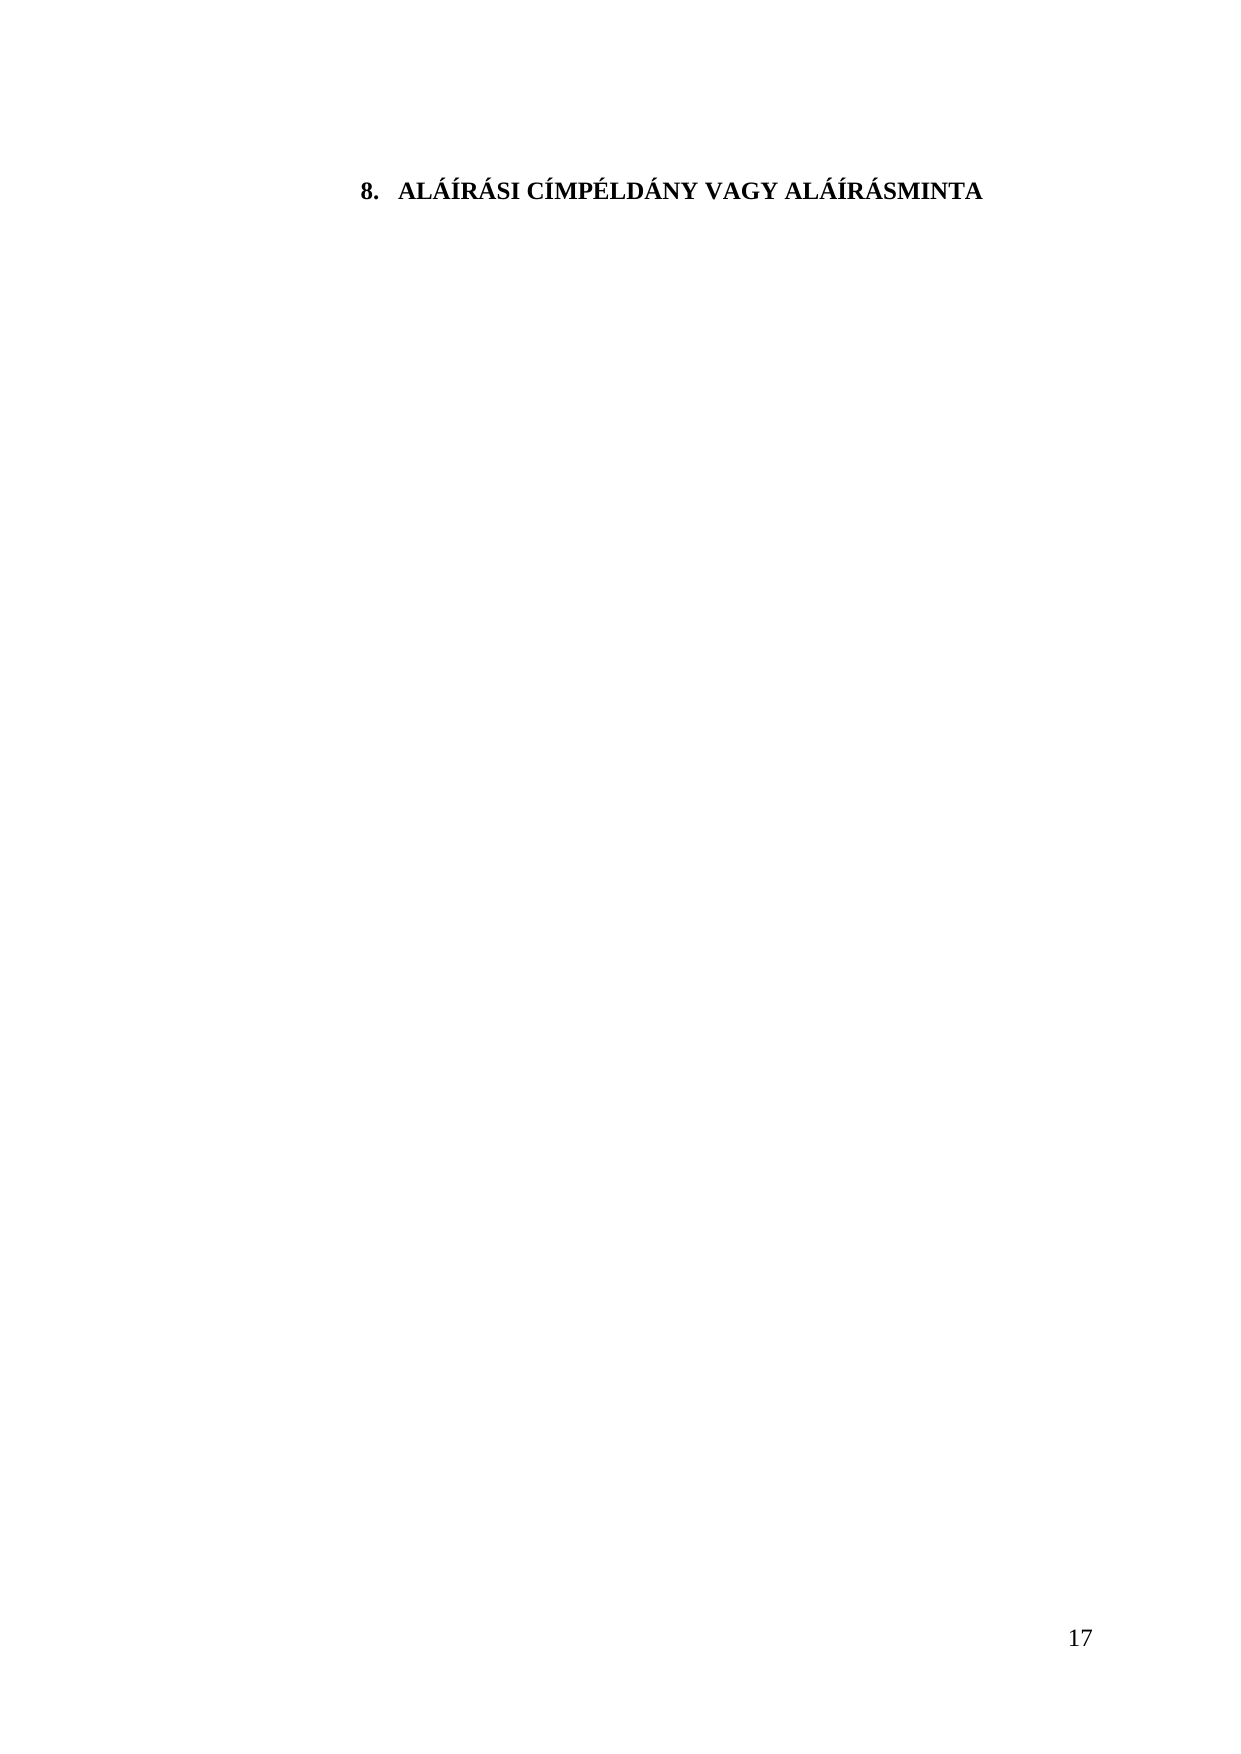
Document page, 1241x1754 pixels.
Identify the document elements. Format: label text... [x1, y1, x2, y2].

list ALÁÍRÁSI CÍMPÉLDÁNY VAGY ALÁÍRÁSMINTA [251, 176, 1093, 205]
